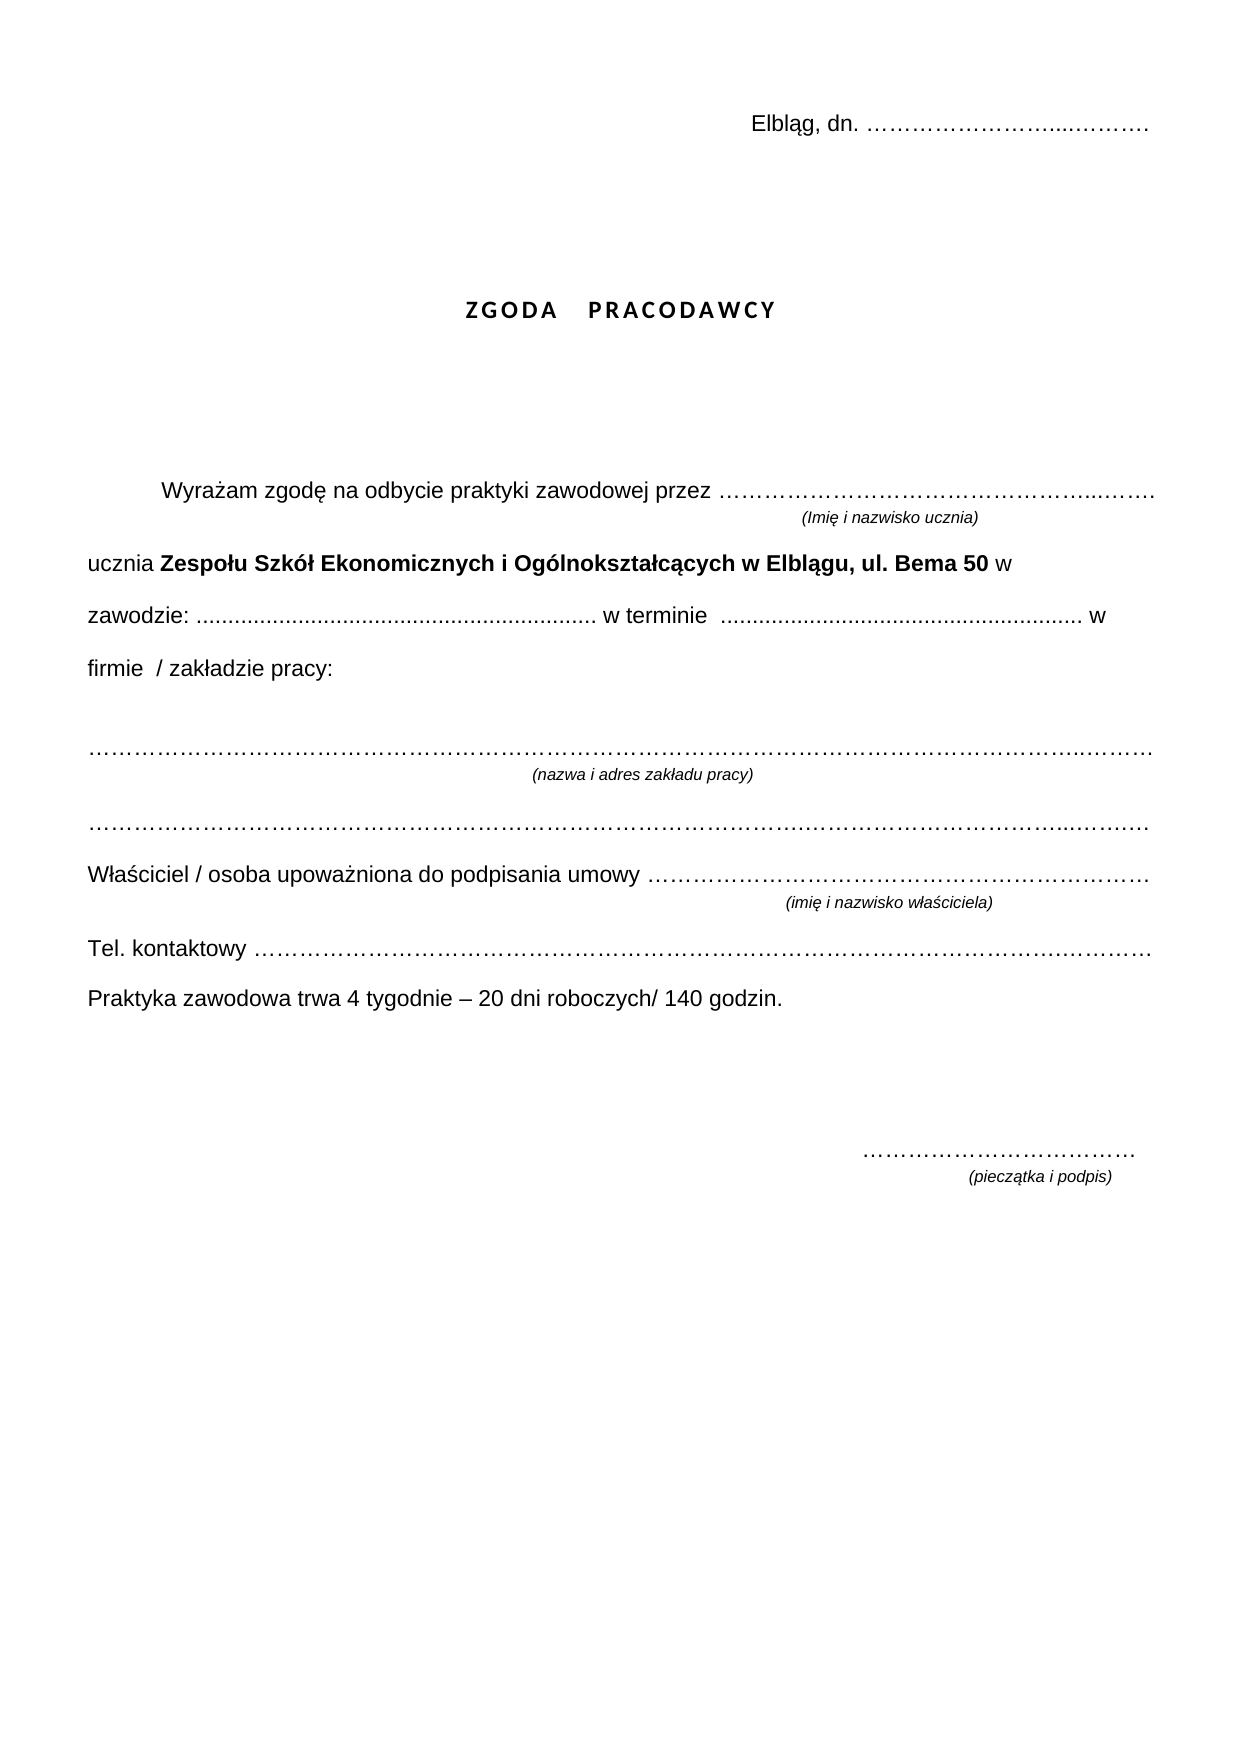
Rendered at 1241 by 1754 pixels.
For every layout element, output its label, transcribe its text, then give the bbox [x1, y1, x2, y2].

text Praktyka zawodowa trwa 4 tygodnie – 20 dni roboczych/ 140 godzin. [87, 985, 1165, 1011]
text (nazwa i adres zakładu pracy) [239, 765, 1046, 784]
text ZGODA PRACODAWCY [75, 294, 1165, 325]
text …………………………………………………………………………………………………………………..……… [87, 734, 1165, 761]
text Tel. kontaktowy …………………………………………………………………………………………….………… [87, 935, 1165, 961]
text ………………………………………………………………………………….……………………………...…….… Właściciel / osoba upoważniona do podpisania umowy ………………………………………………………… [87, 788, 1151, 893]
text (imię i nazwisko właściciela) [732, 893, 1046, 912]
text (Imię i nazwisko ucznia) [732, 508, 1048, 527]
text ucznia Zespołu Szkół Ekonomicznych i Ogólnokształcących w Elblągu, ul. Bema 50 w zawodzie: ............................................................... w terminie ......................................................... w firmie / zakładzie pracy: [87, 550, 1165, 681]
text Wyrażam zgodę na odbycie praktyki zawodowej przez …………………………………………...……. [161, 477, 1165, 504]
text Elbląg, dn. ……………………....………. [751, 110, 1165, 136]
text (pieczątka i podpis) [75, 1166, 1112, 1186]
text ……………………………… [75, 1136, 1136, 1162]
